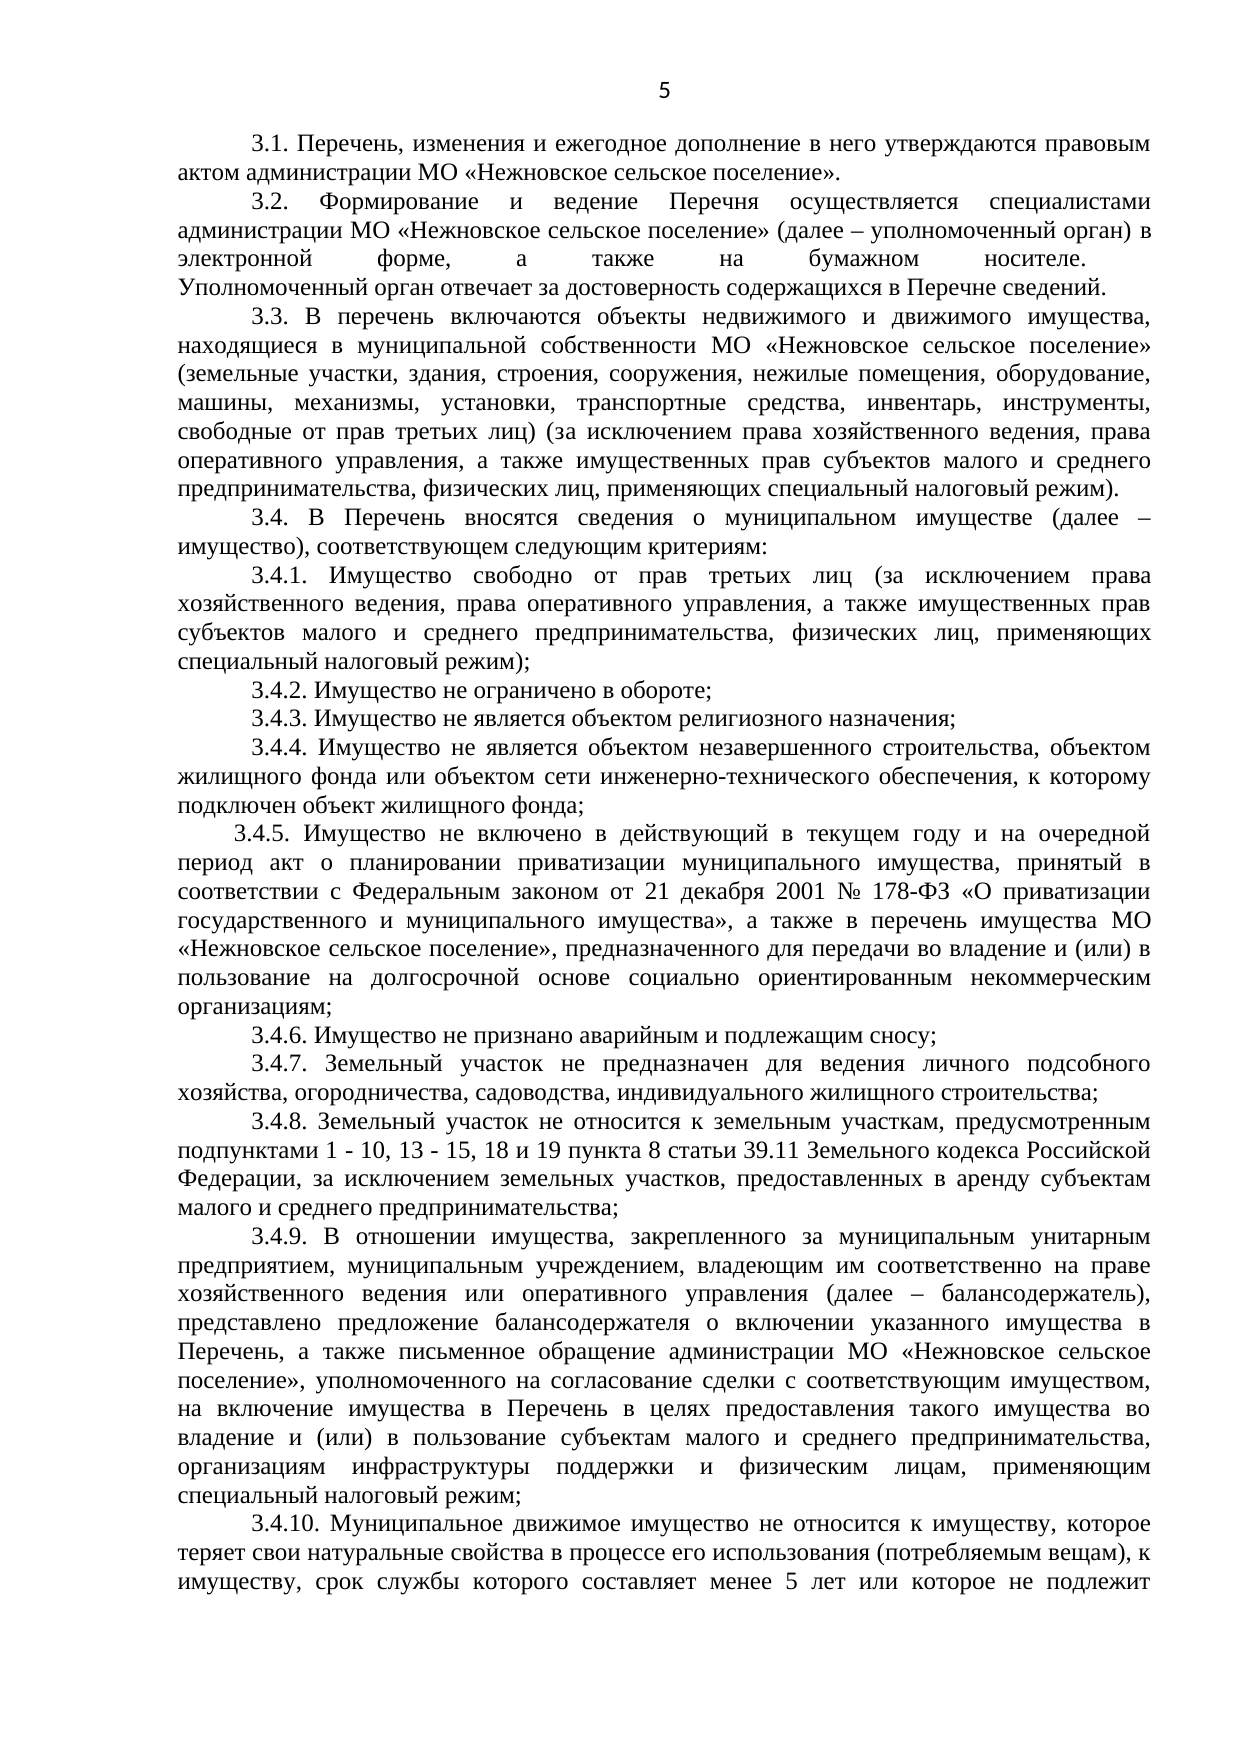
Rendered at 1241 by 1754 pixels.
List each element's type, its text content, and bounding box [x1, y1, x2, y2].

text 3.4.5. Имущество не включено в действующий в текущем году и на очередной период акт о планировании приватизации муниципального имущества, принятый в соответствии с Федеральным законом от 21 декабря 2001 № 178-ФЗ «О приватизации государственного и муниципального имущества», а также в перечень имущества МО «Нежновское сельское поселение», предназначенного для передачи во владение и (или) в пользование на долгосрочной основе социально ориентированным некоммерческим организациям; [177, 818, 1152, 1020]
text 3.4. В Перечень вносятся сведения о муниципальном имуществе (далее – имущество), соответствующем следующим критериям: [177, 502, 1152, 560]
text 3.2. Формирование и ведение Перечня осуществляется специалистами администрации МО «Нежновское сельское поселение» (далее – уполномоченный орган) в электронной форме, а также на бумажном носителе. Уполномоченный орган отвечает за достоверность содержащихся в Перечне сведений. [177, 186, 1152, 301]
text 3.4.4. Имущество не является объектом незавершенного строительства, объектом жилищного фонда или объектом сети инженерно-технического обеспечения, к которому подключен объект жилищного фонда; [177, 732, 1152, 818]
text 3.1. Перечень, изменения и ежегодное дополнение в него утверждаются правовым актом администрации МО «Нежновское сельское поселение». [177, 128, 1152, 186]
text 3.4.7. Земельный участок не предназначен для ведения личного подсобного хозяйства, огородничества, садоводства, индивидуального жилищного строительства; [177, 1048, 1152, 1106]
text 3.4.1. Имущество свободно от прав третьих лиц (за исключением права хозяйственного ведения, права оперативного управления, а также имущественных прав субъектов малого и среднего предпринимательства, физических лиц, применяющих специальный налоговый режим); [177, 560, 1152, 675]
text 3.3. В перечень включаются объекты недвижимого и движимого имущества, находящиеся в муниципальной собственности МО «Нежновское сельское поселение» (земельные участки, здания, строения, сооружения, нежилые помещения, оборудование, машины, механизмы, установки, транспортные средства, инвентарь, инструменты, свободные от прав третьих лиц) (за исключением права хозяйственного ведения, права оперативного управления, а также имущественных прав субъектов малого и среднего предпринимательства, физических лиц, применяющих специальный налоговый режим). [177, 301, 1152, 502]
text 3.4.3. Имущество не является объектом религиозного назначения; [177, 703, 1152, 732]
text 3.4.6. Имущество не признано аварийным и подлежащим сносу; [177, 1020, 1152, 1048]
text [177, 1508, 1152, 1595]
text 3.4.8. Земельный участок не относится к земельным участкам, предусмотренным подпунктами 1 - 10, 13 - 15, 18 и 19 пункта 8 статьи 39.11 Земельного кодекса Российской Федерации, за исключением земельных участков, предоставленных в аренду субъектам малого и среднего предпринимательства; [177, 1106, 1152, 1221]
text 3.4.9. В отношении имущества, закрепленного за муниципальным унитарным предприятием, муниципальным учреждением, владеющим им соответственно на праве хозяйственного ведения или оперативного управления (далее – балансодержатель), представлено предложение балансодержателя о включении указанного имущества в Перечень, а также письменное обращение администрации МО «Нежновское сельское поселение», уполномоченного на согласование сделки с соответствующим имуществом, на включение имущества в Перечень в целях предоставления такого имущества во владение и (или) в пользование субъектам малого и среднего предпринимательства, организациям инфраструктуры поддержки и физическим лицам, применяющим специальный налоговый режим; [177, 1221, 1152, 1508]
text 3.4.2. Имущество не ограничено в обороте; [177, 675, 1152, 703]
